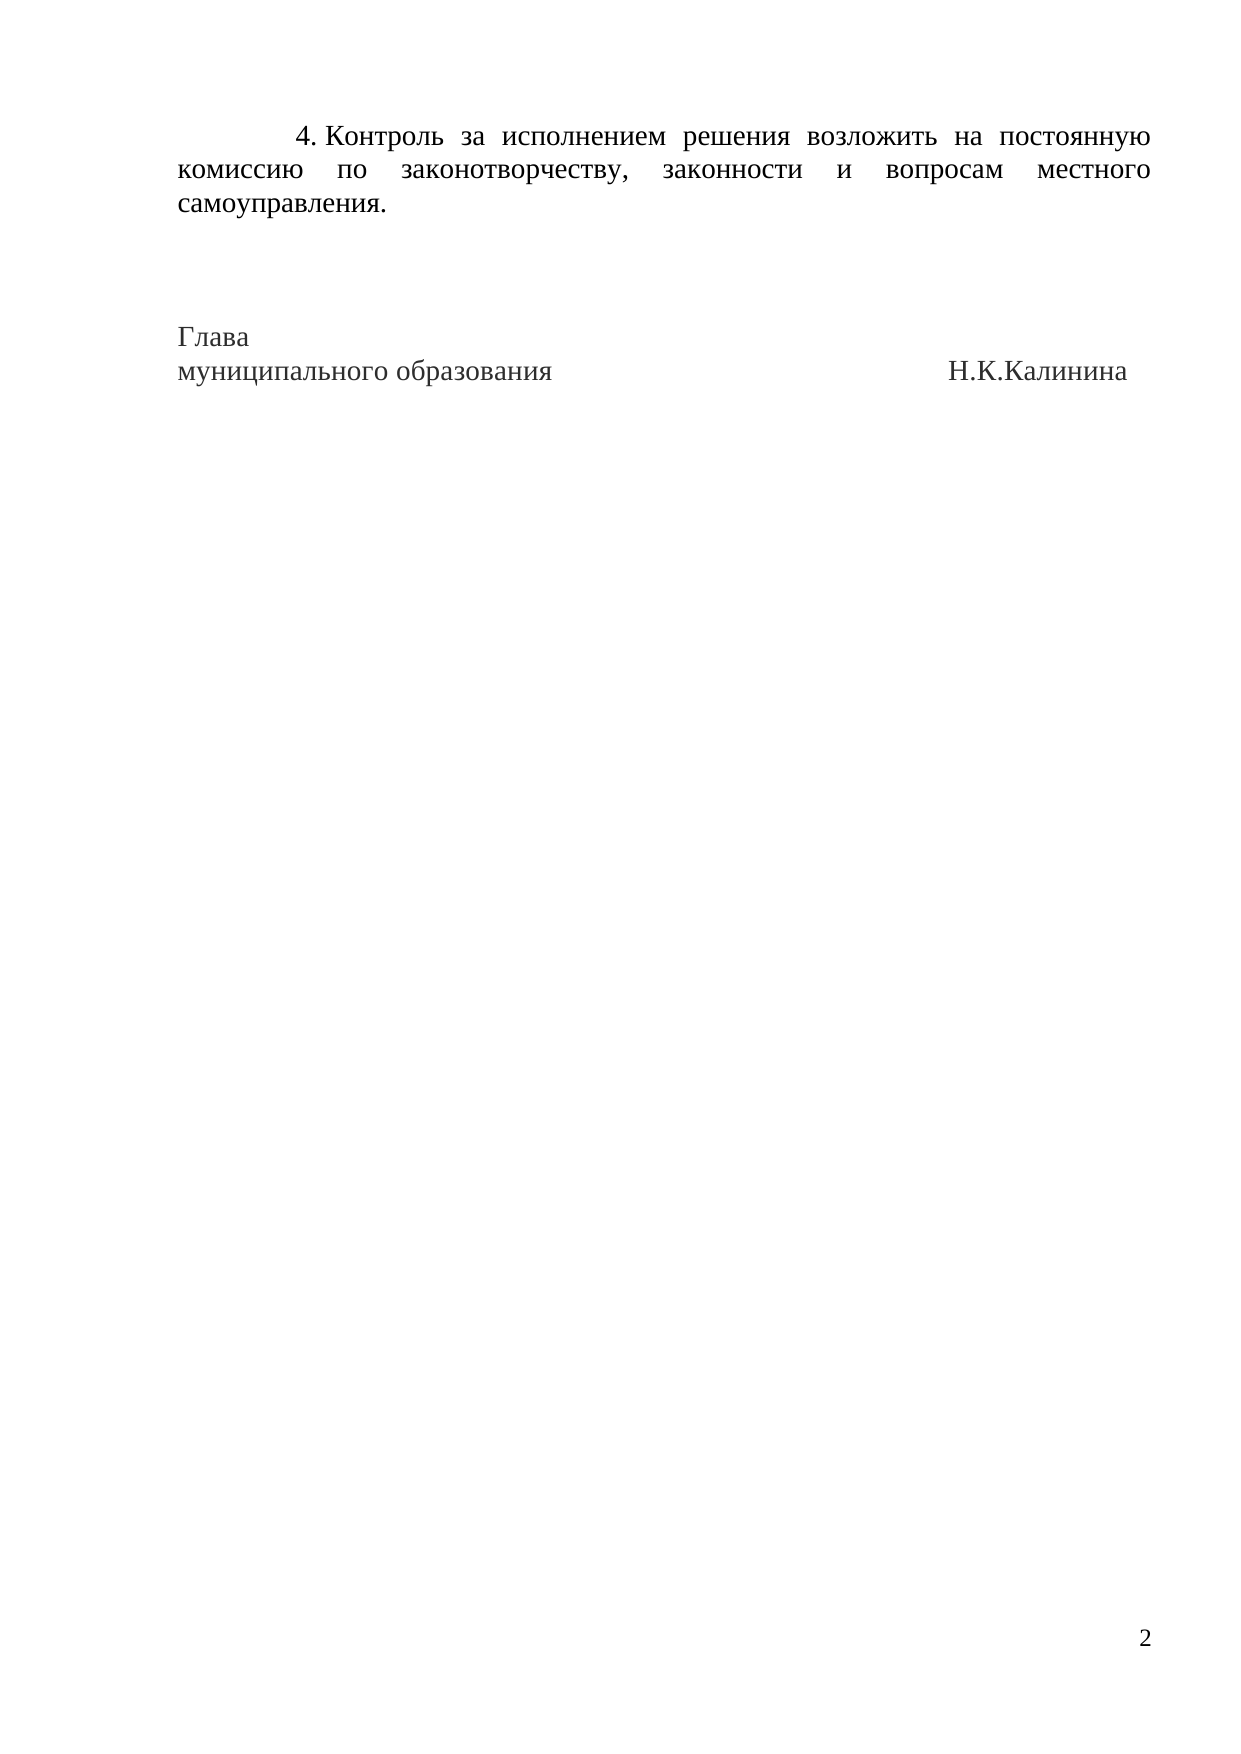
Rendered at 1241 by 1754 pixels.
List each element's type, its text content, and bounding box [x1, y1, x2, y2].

text муниципального образования Н.К.Калинина [177, 353, 1152, 386]
list Контроль за исполнением решения возложить на постоянную комиссию по законотворчеству, законности и вопросам местного самоуправления. [177, 118, 1152, 219]
text Глава [177, 319, 1152, 353]
